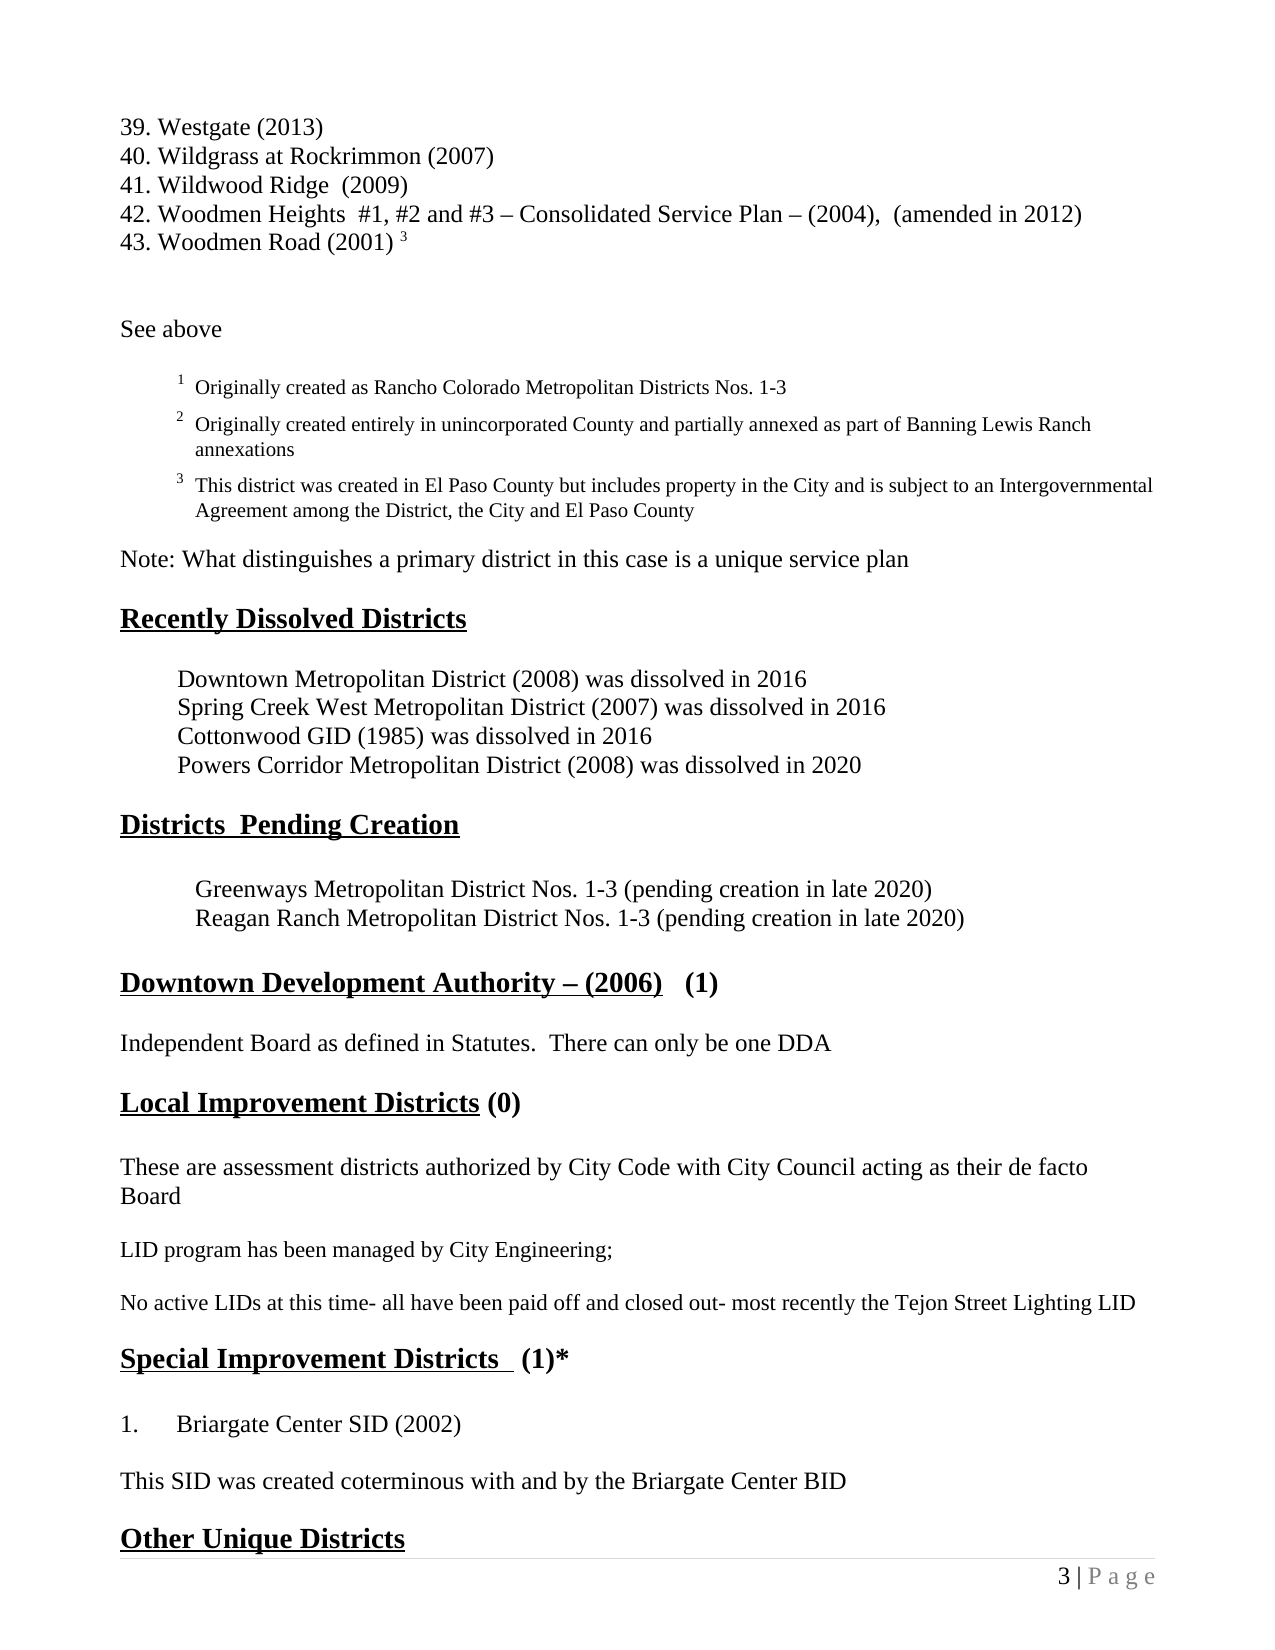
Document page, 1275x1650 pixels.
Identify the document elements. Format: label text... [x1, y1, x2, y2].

text See above [120, 314, 1155, 342]
text 2 Originally created entirely in unincorporated County and partially annexed as part of Banning Lewis Ranch annexations [176, 408, 1155, 461]
text 1 Originally created as Rancho Colorado Metropolitan Districts Nos. 1-3 [177, 371, 1155, 400]
text Local Improvement Districts (0) [120, 1085, 1155, 1119]
list Woodmen Heights #1, #2 and #3 – Consolidated Service Plan – (2004), (amended in 2012) [120, 199, 1155, 227]
text 3 This district was created in El Paso County but includes property in the City and is subject to an Intergovernmental Agreement among the District, the City and El Paso County [120, 469, 1155, 522]
text LID program has been managed by City Engineering; [120, 1236, 1155, 1263]
list Briargate Center SID (2002) [120, 1409, 1155, 1437]
text These are assessment districts authorized by City Code with City Council acting as their de facto Board [120, 1152, 1155, 1210]
list Woodmen Road (2001) 3 [120, 227, 1155, 256]
text Note: What distinguishes a primary district in this case is a unique service plan [120, 544, 1155, 573]
text Special Improvement Districts (1)* [120, 1342, 1155, 1375]
text Cottonwood GID (1985) was dissolved in 2016 [157, 721, 1155, 750]
text Greenways Metropolitan District Nos. 1-3 (pending creation in late 2020) [120, 874, 1155, 903]
text Reagan Ranch Metropolitan District Nos. 1-3 (pending creation in late 2020) [120, 903, 1155, 932]
text Powers Corridor Metropolitan District (2008) was dissolved in 2020 [157, 750, 1155, 779]
text Recently Dissolved Districts [120, 601, 1155, 635]
text No active LIDs at this time- all have been paid off and closed out- most recently the Tejon Street Lighting LID [120, 1289, 1155, 1315]
text Downtown Development Authority – (2006) (1) [120, 966, 1155, 999]
text Independent Board as defined in Statutes. There can only be one DDA [120, 1028, 1155, 1057]
list Wildwood Ridge (2009) [120, 170, 1155, 199]
text This SID was created coterminous with and by the Briargate Center BID [120, 1466, 1155, 1495]
list Wildgrass at Rockrimmon (2007) [120, 141, 1155, 170]
list Westgate (2013) [120, 112, 1155, 141]
text Districts Pending Creation [120, 807, 1155, 841]
text Downtown Metropolitan District (2008) was dissolved in 2016 [120, 664, 1155, 692]
text Spring Creek West Metropolitan District (2007) was dissolved in 2016 [157, 692, 1155, 721]
text Other Unique Districts [120, 1521, 1155, 1555]
